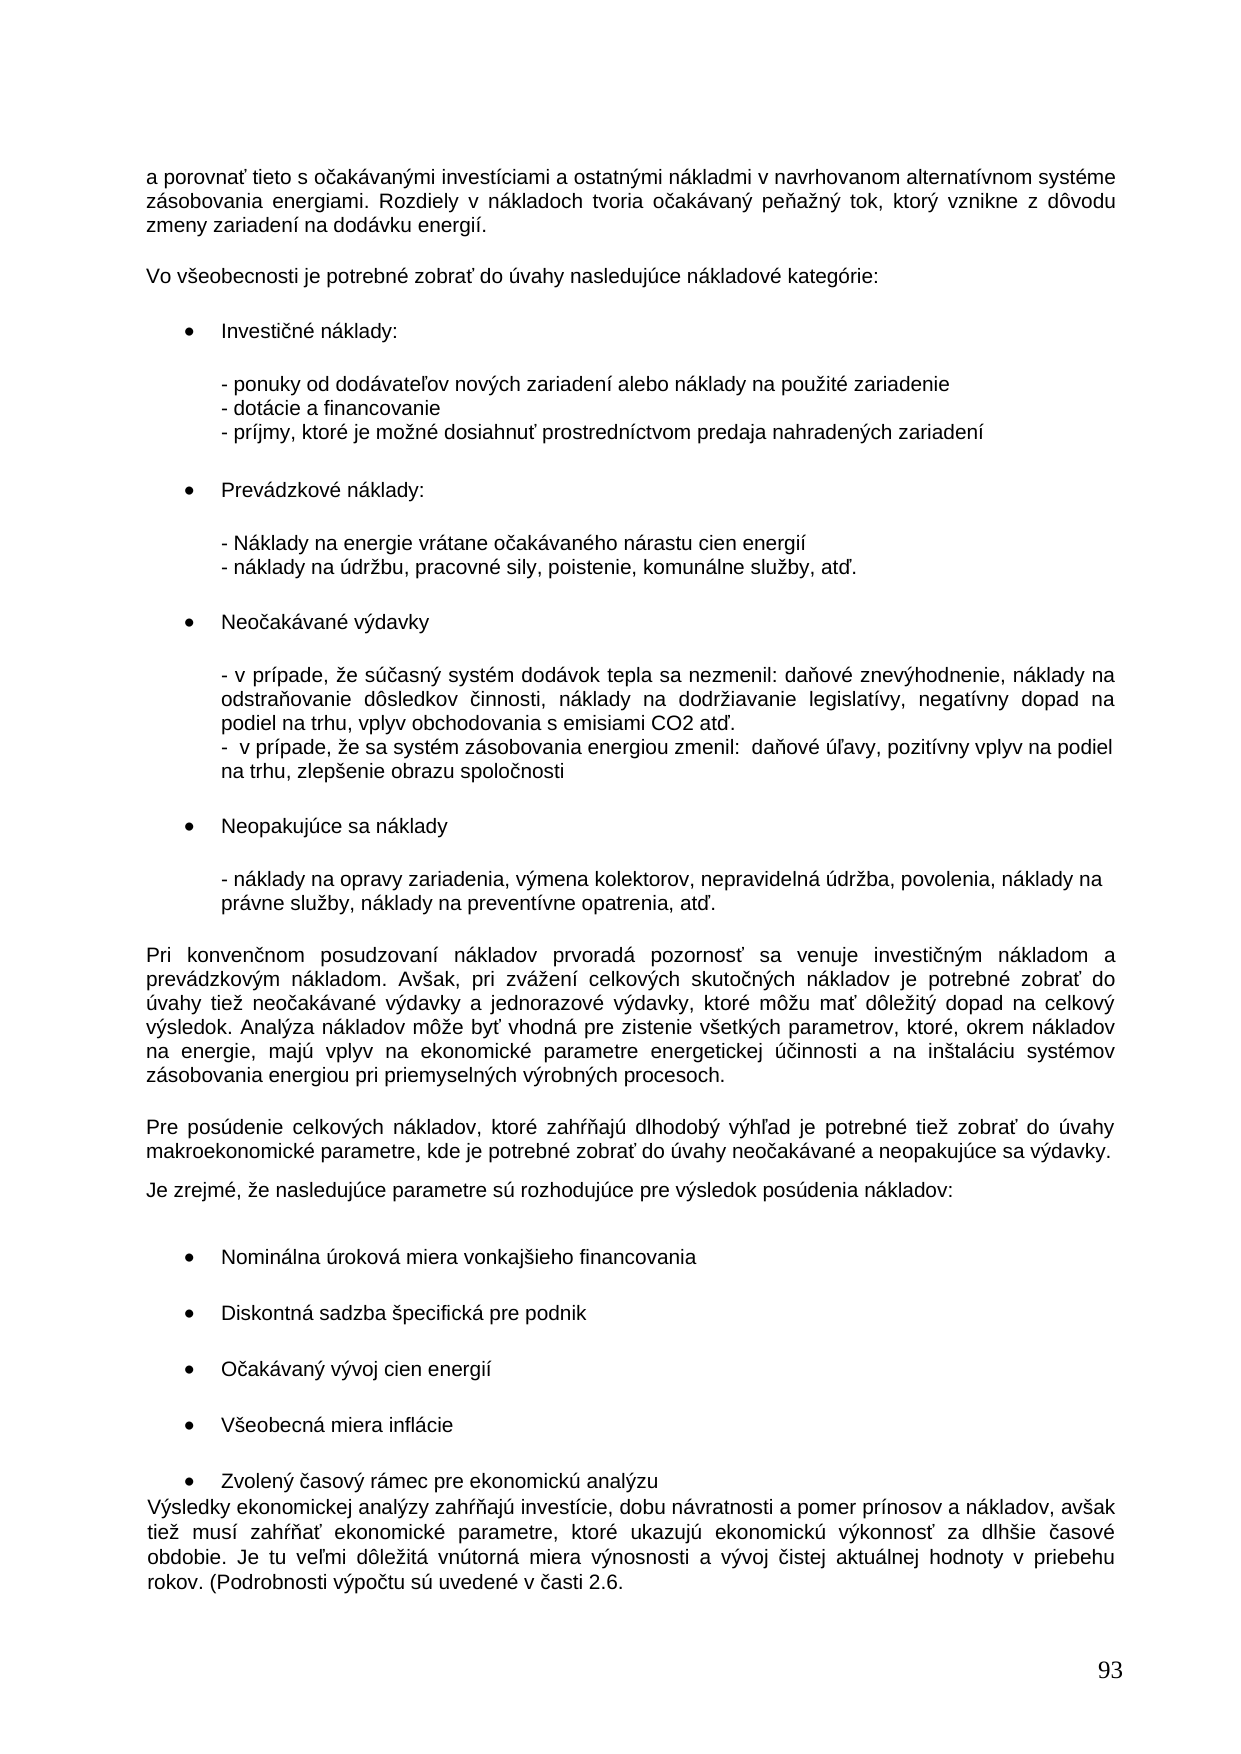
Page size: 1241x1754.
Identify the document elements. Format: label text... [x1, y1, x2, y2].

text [146, 164, 1117, 236]
text - Náklady na energie vrátane očakávaného nárastu cien energií [221, 531, 1086, 555]
text Pre posúdenie celkových nákladov, ktoré zahŕňajú dlhodobý výhľad je potrebné tiež zobrať do úvahy makroekonomické parametre, kde je potrebné zobrať do úvahy neočakávané a neopakujúce sa výdavky. [146, 1115, 1116, 1163]
text Výsledky ekonomickej analýzy zahŕňajú investície, dobu návratnosti a pomer prínosov a nákladov, avšak tiež musí zahŕňať ekonomické parametre, ktoré ukazujú ekonomickú výkonnosť za dlhšie časové obdobie. Je tu veľmi dôležitá vnútorná miera výnosnosti a vývoj čistej aktuálnej hodnoty v priebehu rokov. (Podrobnosti výpočtu sú uvedené v časti 2.6. [147, 1495, 1117, 1595]
text • Nominálna úroková miera vonkajšieho financovania [183, 1242, 1125, 1271]
text Pri konvenčnom posudzovaní nákladov prvoradá pozornosť sa venuje investičným nákladom a prevádzkovým nákladom. Avšak, pri zvážení celkových skutočných nákladov je potrebné zobrať do úvahy tiež neočakávané výdavky a jednorazové výdavky, ktoré môžu mať dôležitý dopad na celkový výsledok. Analýza nákladov môže byť vhodná pre zistenie všetkých parametrov, ktoré, okrem nákladov na energie, majú vplyv na ekonomické parametre energetickej účinnosti a na inštaláciu systémov zásobovania energiou pri priemyselných výrobných procesoch. [146, 943, 1116, 1087]
text • Prevádzkové náklady: [183, 475, 1125, 503]
text - dotácie a financovanie [221, 396, 1116, 420]
text • Diskontná sadzba špecifická pre podnik [183, 1298, 1125, 1327]
text - náklady na opravy zariadenia, výmena kolektorov, nepravidelná údržba, povolenia, náklady na právne služby, náklady na preventívne opatrenia, atď. [221, 867, 1115, 915]
text - ponuky od dodávateľov nových zariadení alebo náklady na použité zariadenie [221, 372, 1101, 396]
text • Neopakujúce sa náklady [183, 811, 1125, 839]
text Vo všeobecnosti je potrebné zobrať do úvahy nasledujúce nákladové kategórie: [146, 264, 1072, 288]
text - v prípade, že sa systém zásobovania energiou zmenil: daňové úľavy, pozitívny vplyv na podiel na trhu, zlepšenie obrazu spoločnosti [221, 735, 1117, 783]
text - v prípade, že súčasný systém dodávok tepla sa nezmenil: daňové znevýhodnenie, náklady na odstraňovanie dôsledkov činnosti, náklady na dodržiavanie legislatívy, negatívny dopad na podiel na trhu, vplyv obchodovania s emisiami CO2 atď. [221, 663, 1116, 735]
text - náklady na údržbu, pracovné sily, poistenie, komunálne služby, atď. [221, 555, 1101, 579]
text • Zvolený časový rámec pre ekonomickú analýzu [183, 1467, 1125, 1495]
text • Investičné náklady: [183, 316, 1125, 344]
text - príjmy, ktoré je možné dosiahnuť prostredníctvom predaja nahradených zariadení [221, 420, 1116, 444]
text • Neočakávané výdavky [183, 607, 1125, 635]
text • Očakávaný vývoj cien energií [183, 1354, 1125, 1383]
text Je zrejmé, že nasledujúce parametre sú rozhodujúce pre výsledok posúdenia nákladov: [146, 1178, 1002, 1202]
text • Všeobecná miera inflácie [183, 1411, 1125, 1439]
